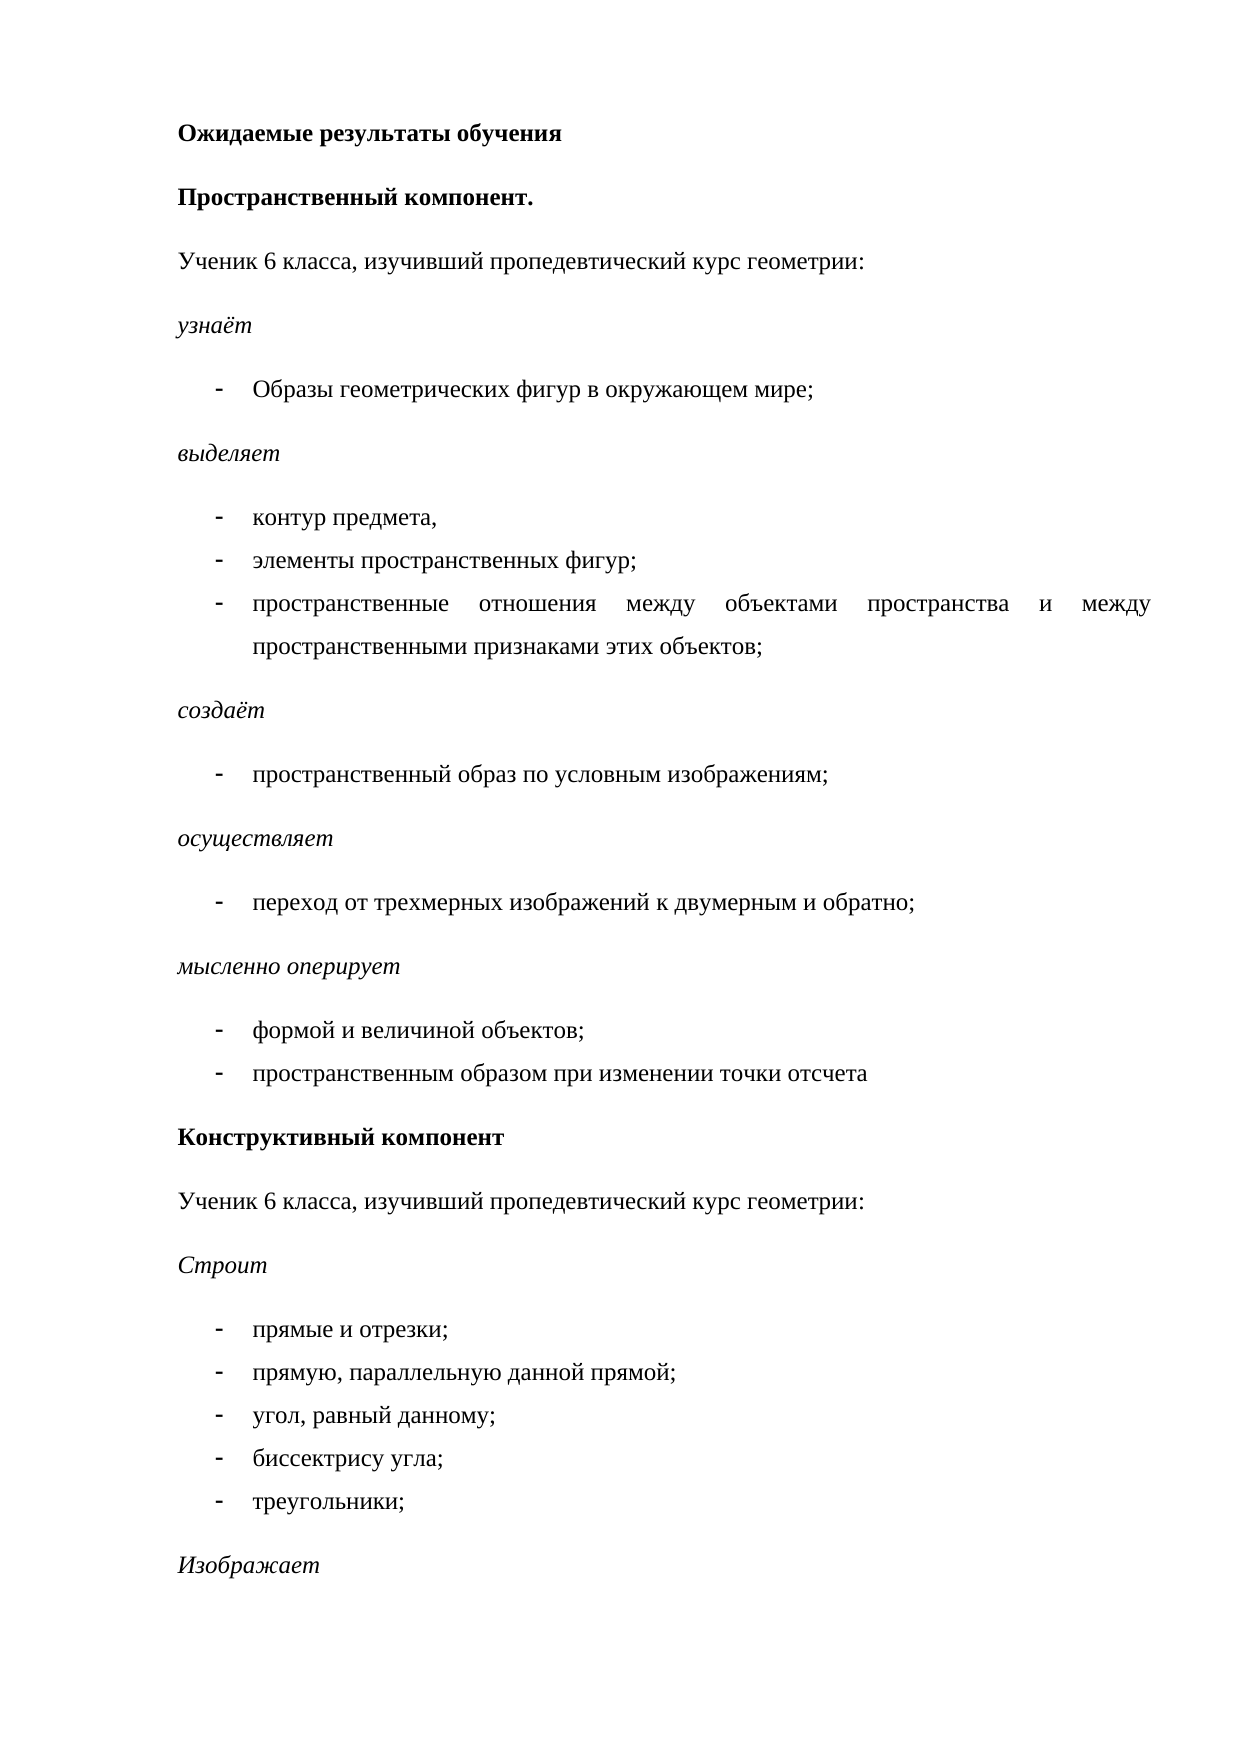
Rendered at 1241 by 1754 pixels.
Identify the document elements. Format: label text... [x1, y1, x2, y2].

list угол, равный данному; [215, 1400, 1152, 1429]
text создаёт [177, 695, 1152, 724]
text Ученик 6 класса, изучивший пропедевтический курс геометрии: [177, 246, 1152, 275]
text Конструктивный компонент [177, 1122, 1152, 1151]
list биссектрису угла; [215, 1443, 1152, 1472]
text осуществляет [177, 823, 1152, 852]
text Ученик 6 класса, изучивший пропедевтический курс геометрии: [177, 1186, 1152, 1215]
list элементы пространственных фигур; [215, 545, 1152, 574]
list прямую, параллельную данной прямой; [215, 1357, 1152, 1386]
list контур предмета, [215, 502, 1152, 531]
list формой и величиной объектов; [215, 1015, 1152, 1044]
text Ожидаемые результаты обучения [177, 118, 1152, 147]
list пространственные отношения между объектами пространства и между пространственными признаками этих объектов; [215, 588, 1152, 660]
text Изображает [177, 1550, 1152, 1579]
list пространственный образ по условным изображениям; [215, 759, 1152, 788]
text Пространственный компонент. [177, 182, 1152, 211]
list переход от трехмерных изображений к двумерным и обратно; [215, 887, 1152, 916]
list треугольники; [215, 1486, 1152, 1515]
list прямые и отрезки; [215, 1314, 1152, 1343]
text узнаёт [177, 310, 1152, 339]
text выделяет [177, 438, 1152, 467]
list пространственным образом при изменении точки отсчета [215, 1058, 1152, 1087]
text мысленно оперирует [177, 951, 1152, 980]
text Строит [177, 1250, 1152, 1279]
list Образы геометрических фигур в окружающем мире; [215, 374, 1152, 403]
